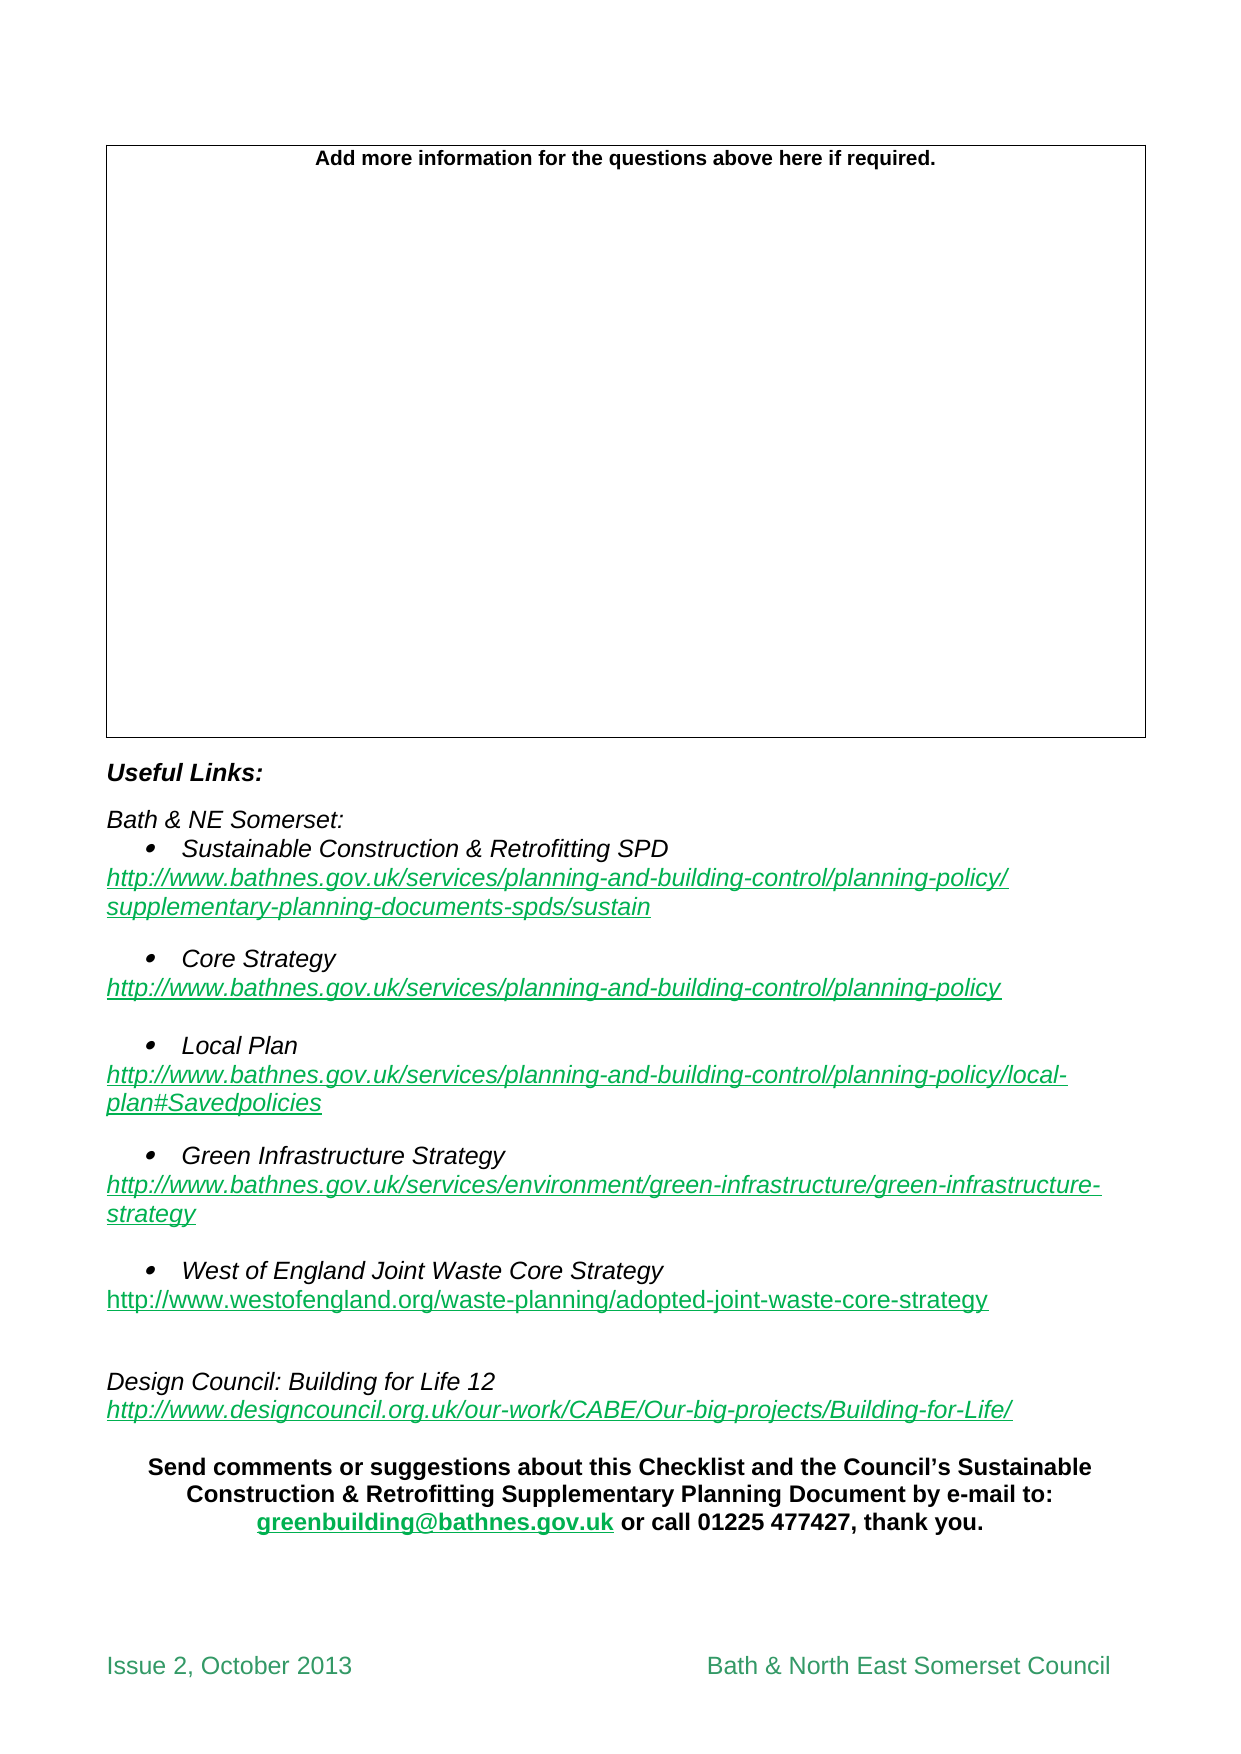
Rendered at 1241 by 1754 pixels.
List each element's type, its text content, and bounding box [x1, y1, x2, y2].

text Bath & NE Somerset: [106, 805, 1134, 834]
list Green Infrastructure Strategy [144, 1141, 1134, 1170]
list Sustainable Construction & Retrofitting SPD [144, 834, 1134, 863]
list Local Plan [144, 1031, 1134, 1060]
text Send comments or suggestions about this Checklist and the Council’s Sustainable Construction & Retrofitting Supplementary Planning Document by e-mail to: [106, 1453, 1134, 1508]
text Useful Links: [106, 757, 1134, 786]
table_header Add more information for the questions above here if required. [107, 146, 1145, 737]
list West of England Joint Waste Core Strategy [144, 1256, 1134, 1285]
text http://www.bathnes.gov.uk/services/planning-and-building-control/planning-policy [106, 973, 1134, 1002]
text http://www.designcouncil.org.uk/our-work/CABE/Our-big-projects/Building-for-Life/ [106, 1395, 1134, 1424]
text http://www.bathnes.gov.uk/services/planning-and-building-control/planning-policy/supplementary-planning-documents-spds/sustain [106, 863, 1134, 921]
text greenbuilding@bathnes.gov.uk or call 01225 477427, thank you. [106, 1508, 1134, 1536]
text http://www.bathnes.gov.uk/services/planning-and-building-control/planning-policy/local-plan#Savedpolicies [106, 1060, 1134, 1117]
text http://www.westofengland.org/waste-planning/adopted-joint-waste-core-strategy [106, 1285, 1134, 1314]
list Core Strategy [144, 944, 1134, 973]
text http://www.bathnes.gov.uk/services/environment/green-infrastructure/green-infrastructure-strategy [106, 1170, 1134, 1227]
text Design Council: Building for Life 12 [106, 1367, 1134, 1395]
